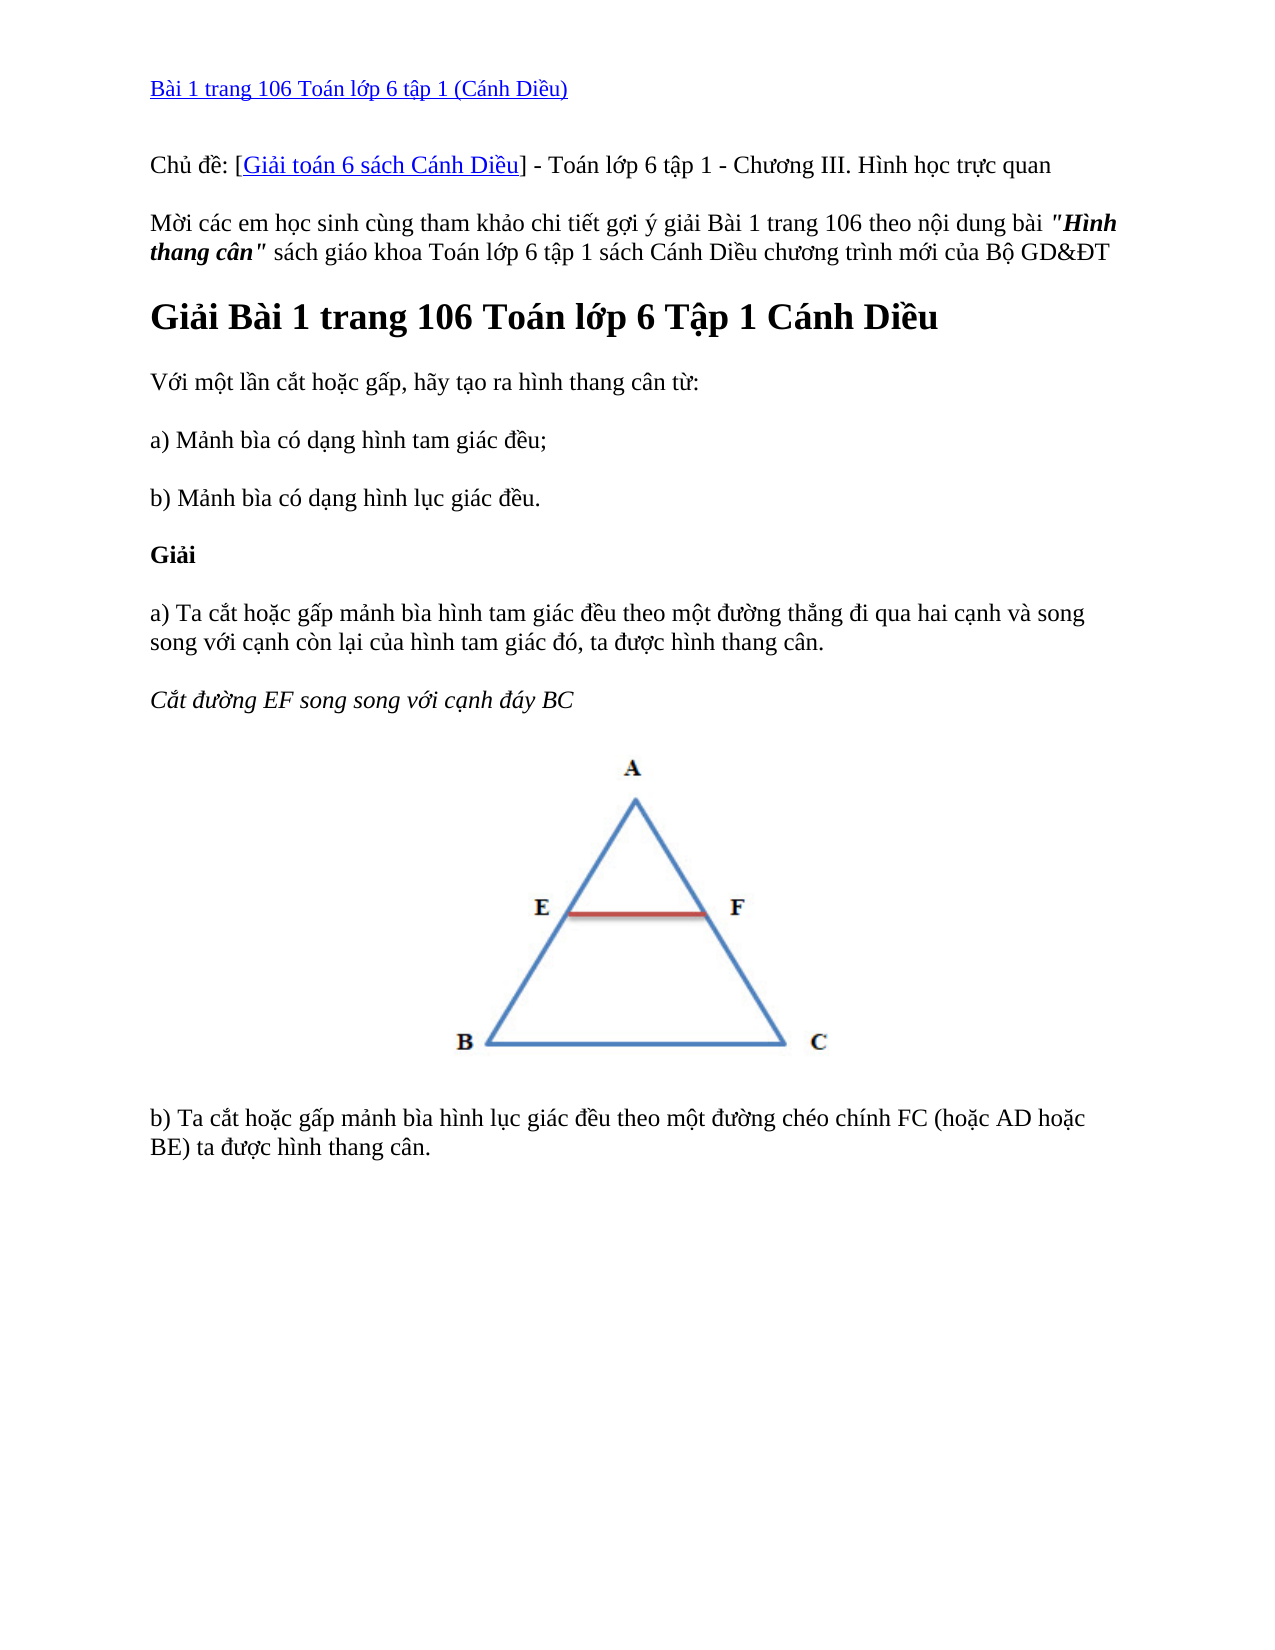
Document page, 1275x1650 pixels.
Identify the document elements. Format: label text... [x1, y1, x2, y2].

text Với một lần cắt hoặc gấp, hãy tạo ra hình thang cân từ: [150, 367, 1125, 396]
picture [441, 743, 834, 1075]
text Chủ đề: [Giải toán 6 sách Cánh Diều] - Toán lớp 6 tập 1 - Chương III. Hình học trực quan [150, 150, 1125, 179]
text Giải Bài 1 trang 106 Toán lớp 6 Tập 1 Cánh Diều [150, 294, 1125, 338]
text a) Ta cắt hoặc gấp mảnh bìa hình tam giác đều theo một đường thẳng đi qua hai cạnh và song song với cạnh còn lại của hình tam giác đó, ta được hình thang cân. [150, 598, 1125, 656]
text Cắt đường EF song song với cạnh đáy BC [150, 685, 1125, 714]
text a) Mảnh bìa có dạng hình tam giác đều; [150, 425, 1125, 453]
text Giải [150, 541, 1125, 569]
text Mời các em học sinh cùng tham khảo chi tiết gợi ý giải Bài 1 trang 106 theo nội dung bài "Hình thang cân" sách giáo khoa Toán lớp 6 tập 1 sách Cánh Diều chương trình mới của Bộ GD&ĐT [150, 208, 1125, 265]
text b) Ta cắt hoặc gấp mảnh bìa hình lục giác đều theo một đường chéo chính FC (hoặc AD hoặc BE) ta được hình thang cân. [150, 1103, 1125, 1161]
text b) Mảnh bìa có dạng hình lục giác đều. [150, 483, 1125, 511]
